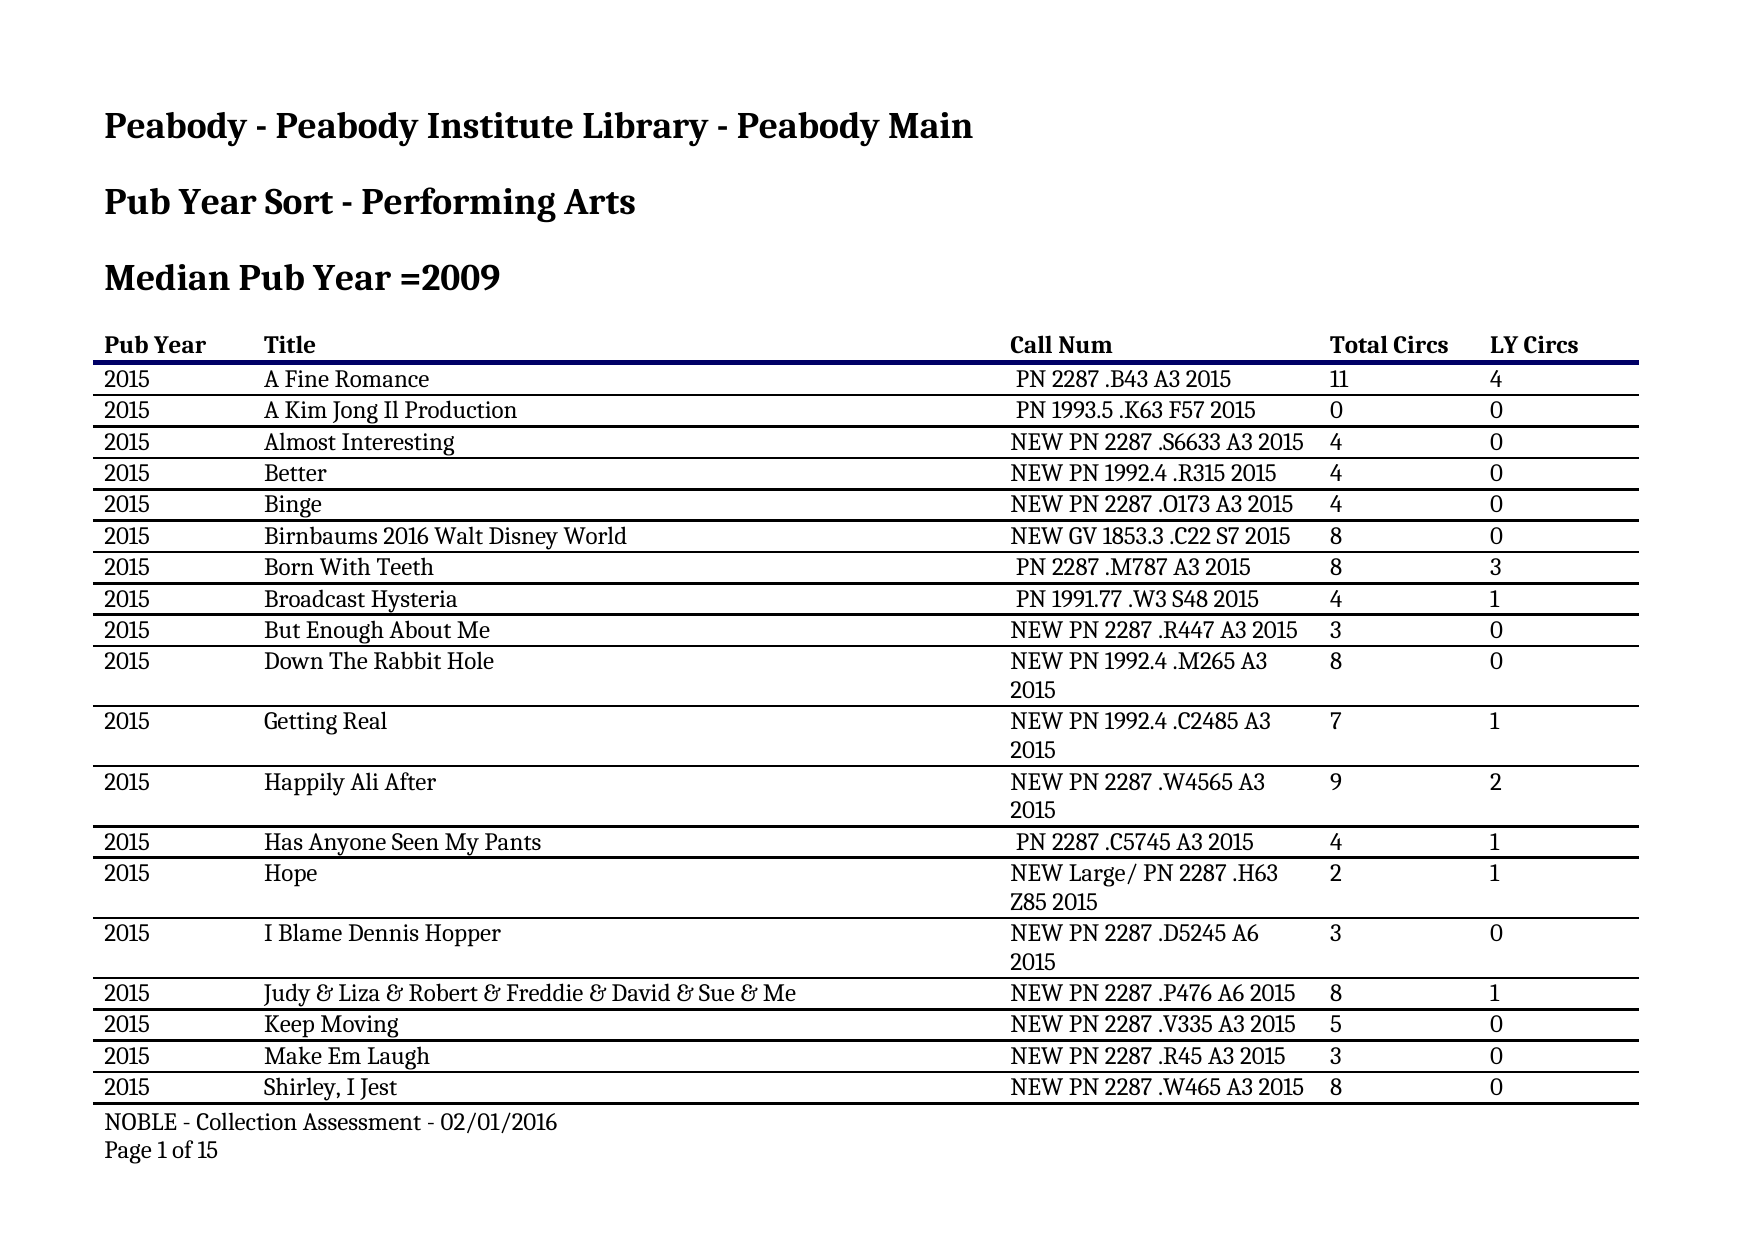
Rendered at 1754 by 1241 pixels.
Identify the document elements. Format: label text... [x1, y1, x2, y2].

table_cell 0 [1479, 1073, 1638, 1102]
table_cell NEW PN 2287 .S6633 A3 2015 [999, 428, 1319, 456]
table_cell NEW PN 2287 .R447 A3 2015 [999, 616, 1319, 644]
table_cell 5 [1319, 1011, 1478, 1039]
table_cell PN 2287 .C5745 A3 2015 [999, 828, 1319, 856]
table_header Call Num [999, 331, 1319, 360]
table_cell 2015 [93, 707, 253, 765]
table_cell 2015 [93, 647, 253, 705]
text Pub Year Sort - Performing Arts [104, 181, 1650, 224]
table_cell I Blame Dennis Hopper [253, 919, 999, 976]
table_cell 0 [1479, 522, 1638, 551]
table_cell 2 [1479, 767, 1638, 825]
table_cell 8 [1319, 647, 1478, 705]
table_cell Better [253, 459, 999, 488]
table_cell PN 2287 .B43 A3 2015 [999, 365, 1319, 394]
table_cell PN 1991.77 .W3 S48 2015 [999, 585, 1319, 613]
table_cell 0 [1479, 396, 1638, 425]
table_cell 2015 [93, 859, 253, 916]
table_cell 2015 [93, 828, 253, 856]
table_cell Almost Interesting [253, 428, 999, 456]
table_cell A Fine Romance [253, 365, 999, 394]
table_cell 11 [1319, 365, 1478, 394]
table_cell Keep Moving [253, 1011, 999, 1039]
table_cell 4 [1319, 428, 1478, 456]
table_cell 1 [1479, 828, 1638, 856]
table_cell 1 [1479, 707, 1638, 765]
table_cell 2015 [93, 616, 253, 644]
table_cell 1 [1479, 859, 1638, 916]
table_header Title [253, 331, 999, 360]
table_cell NEW Large/ PN 2287 .H63 Z85 2015 [999, 859, 1319, 916]
table_cell NEW PN 2287 .R45 A3 2015 [999, 1042, 1319, 1071]
table_cell Broadcast Hysteria [253, 585, 999, 613]
table_cell 2015 [93, 919, 253, 976]
table_cell 2015 [93, 459, 253, 488]
table_cell 2015 [93, 979, 253, 1008]
table_cell 3 [1479, 553, 1638, 582]
table_cell Happily Ali After [253, 767, 999, 825]
table_cell 2015 [93, 428, 253, 456]
table_cell NEW PN 1992.4 .C2485 A3 2015 [999, 707, 1319, 765]
table_cell Has Anyone Seen My Pants [253, 828, 999, 856]
table_cell But Enough About Me [253, 616, 999, 644]
table_cell NEW PN 2287 .W4565 A3 2015 [999, 767, 1319, 825]
table_cell 2015 [93, 585, 253, 613]
table_cell 8 [1319, 553, 1478, 582]
table_cell NEW PN 1992.4 .R315 2015 [999, 459, 1319, 488]
table_cell Birnbaums 2016 Walt Disney World [253, 522, 999, 551]
table_cell 0 [1479, 647, 1638, 705]
table_cell 2015 [93, 1011, 253, 1039]
table_cell PN 1993.5 .K63 F57 2015 [999, 396, 1319, 425]
table_cell 2015 [93, 767, 253, 825]
table_cell 8 [1319, 979, 1478, 1008]
table_cell 9 [1319, 767, 1478, 825]
table_cell 0 [1479, 1011, 1638, 1039]
table_cell Down The Rabbit Hole [253, 647, 999, 705]
text Median Pub Year =2009 [104, 256, 1650, 299]
table_cell 1 [1479, 585, 1638, 613]
table_cell 4 [1319, 491, 1478, 519]
table_cell 4 [1479, 365, 1638, 394]
table_cell NEW PN 2287 .O173 A3 2015 [999, 491, 1319, 519]
table_cell 3 [1319, 1042, 1478, 1071]
table_cell Judy & Liza & Robert & Freddie & David & Sue & Me [253, 979, 999, 1008]
table_cell 0 [1319, 396, 1478, 425]
table_cell 2 [1319, 859, 1478, 916]
table_cell NEW PN 1992.4 .M265 A3 2015 [999, 647, 1319, 705]
table_cell 0 [1479, 428, 1638, 456]
table_cell 0 [1479, 491, 1638, 519]
table_cell 2015 [93, 522, 253, 551]
table_cell A Kim Jong Il Production [253, 396, 999, 425]
table_cell 2015 [93, 396, 253, 425]
table_header LY Circs [1479, 331, 1638, 360]
table_cell Getting Real [253, 707, 999, 765]
table_cell 0 [1479, 459, 1638, 488]
table_cell NEW PN 2287 .W465 A3 2015 [999, 1073, 1319, 1102]
table_cell 4 [1319, 828, 1478, 856]
table_cell 0 [1479, 1042, 1638, 1071]
table_cell 8 [1319, 522, 1478, 551]
table_cell 2015 [93, 1073, 253, 1102]
table_cell 0 [1479, 919, 1638, 976]
table_cell Hope [253, 859, 999, 916]
table_cell NEW PN 2287 .P476 A6 2015 [999, 979, 1319, 1008]
table_cell Make Em Laugh [253, 1042, 999, 1071]
table_cell NEW PN 2287 .D5245 A6 2015 [999, 919, 1319, 976]
table_cell 2015 [93, 491, 253, 519]
table_cell 2015 [93, 553, 253, 582]
table_cell 3 [1319, 919, 1478, 976]
table_cell 8 [1319, 1073, 1478, 1102]
table_cell Born With Teeth [253, 553, 999, 582]
table_header Pub Year [93, 331, 253, 360]
table_header Total Circs [1319, 331, 1478, 360]
table_cell 0 [1479, 616, 1638, 644]
table_cell 7 [1319, 707, 1478, 765]
table_cell 4 [1319, 459, 1478, 488]
table_cell 2015 [93, 365, 253, 394]
table_cell Shirley, I Jest [253, 1073, 999, 1102]
table_cell 2015 [93, 1042, 253, 1071]
table_cell NEW PN 2287 .V335 A3 2015 [999, 1011, 1319, 1039]
text Peabody - Peabody Institute Library - Peabody Main [104, 105, 1650, 148]
table_cell NEW GV 1853.3 .C22 S7 2015 [999, 522, 1319, 551]
table_cell 4 [1319, 585, 1478, 613]
table_cell Binge [253, 491, 999, 519]
table_cell 1 [1479, 979, 1638, 1008]
table_cell 3 [1319, 616, 1478, 644]
table_cell PN 2287 .M787 A3 2015 [999, 553, 1319, 582]
